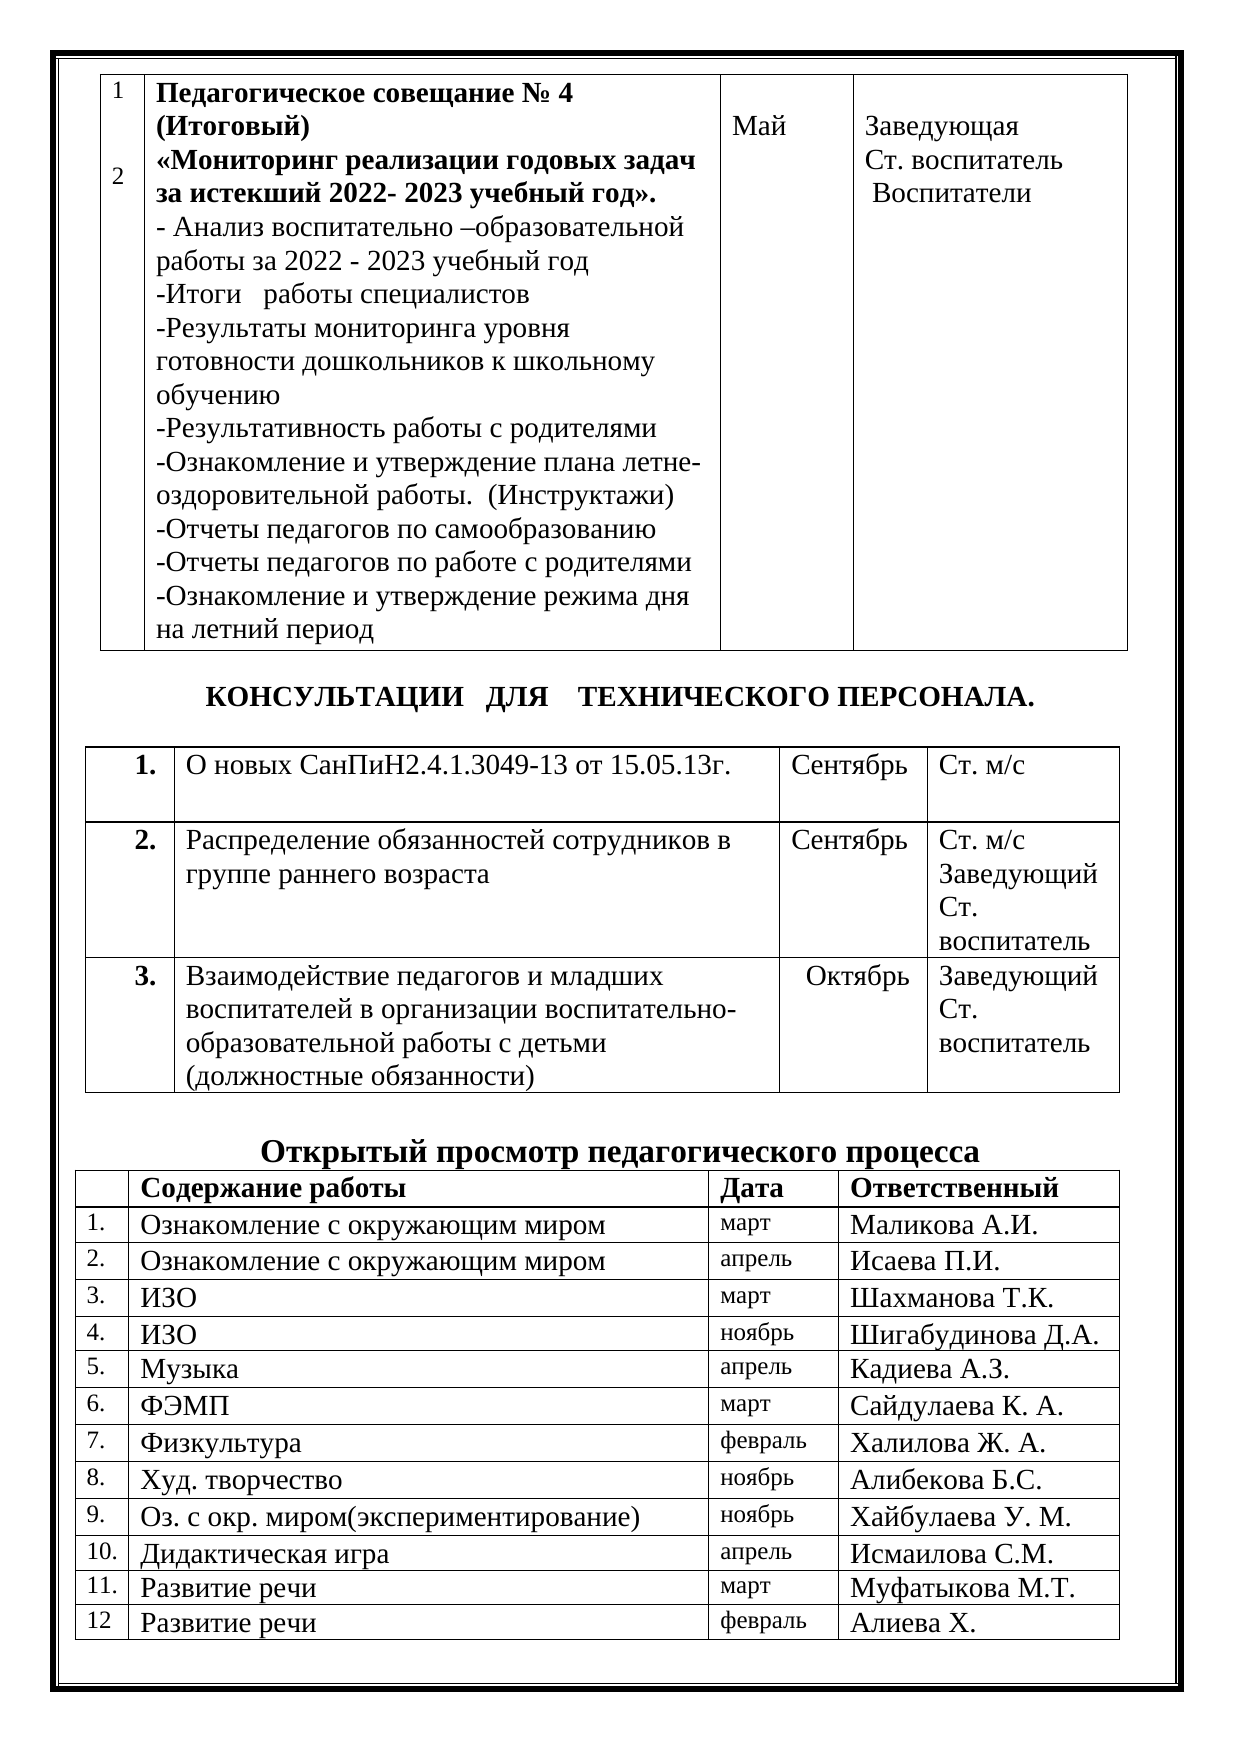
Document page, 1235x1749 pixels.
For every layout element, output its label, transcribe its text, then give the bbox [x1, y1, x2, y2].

table_cell март [709, 1388, 838, 1424]
table_header [86, 748, 174, 821]
table_cell Хайбулаева У. М. [839, 1499, 1119, 1535]
table_cell февраль [709, 1605, 838, 1639]
table_cell Май [721, 75, 853, 649]
table_cell Педагогическое совещание № 4 (Итоговый) «Мониторинг реализации годовых задач за истекший 2022- 2023 учебный год». - Анализ воспитательно –образовательной работы за 2022 - 2023 учебный год -Итоги работы специалистов -Результаты мониторинга уровня готовности дошкольников к школьному обучению -Результативность работы с родителями -Ознакомление и утверждение плана летне-оздоровительной работы. (Инструктажи) -Отчеты педагогов по самообразованию -Отчеты педагогов по работе с родителями -Ознакомление и утверждение режима дня на летний период [145, 75, 720, 649]
table_cell Октябрь [780, 958, 927, 1092]
table_cell Худ. творчество [129, 1462, 708, 1498]
table_cell Развитие речи [129, 1605, 708, 1639]
table_header Содержание работы [129, 1171, 708, 1206]
table_cell Физкультура [129, 1425, 708, 1461]
table_cell [86, 823, 174, 957]
table_header О новых СанПиН2.4.1.3049-13 от 15.05.13г. [175, 748, 779, 821]
table_cell Ознакомление с окружающим миром [129, 1243, 708, 1279]
table_cell Ст. м/с Заведующий Ст. воспитатель [928, 823, 1119, 957]
table_cell ИЗО [129, 1317, 708, 1350]
table_cell 6. [76, 1388, 128, 1424]
table_cell Заведующий Ст. воспитатель [928, 958, 1119, 1092]
table_cell ноябрь [709, 1462, 838, 1498]
text Открытый просмотр педагогического процесса [74, 1131, 1167, 1169]
table_cell ноябрь [709, 1317, 838, 1350]
table_cell апрель [709, 1243, 838, 1279]
table_cell Муфатыкова М.Т. [839, 1571, 1119, 1604]
table_cell ИЗО [129, 1280, 708, 1316]
table_cell Развитие речи [129, 1571, 708, 1604]
table_cell апрель [709, 1536, 838, 1569]
table_cell Сентябрь [780, 823, 927, 957]
table_cell 9. [76, 1499, 128, 1535]
table_cell февраль [709, 1425, 838, 1461]
table_cell Маликова А.И. [839, 1208, 1119, 1242]
table_cell 8. [76, 1462, 128, 1498]
table_cell 7. [76, 1425, 128, 1461]
table_cell Дидактическая игра [129, 1536, 708, 1569]
table_cell Взаимодействие педагогов и младших воспитателей в организации воспитательно-образовательной работы с детьми (должностные обязанности) [175, 958, 779, 1092]
table_cell ФЭМП [129, 1388, 708, 1424]
table_cell апрель [709, 1351, 838, 1387]
table_cell Сайдулаева К. А. [839, 1388, 1119, 1424]
table_cell Алиева Х. [839, 1605, 1119, 1639]
table_header Ст. м/с [928, 748, 1119, 821]
table_cell 2. [76, 1243, 128, 1279]
table_cell 10. [76, 1536, 128, 1569]
table_cell 12 [76, 1605, 128, 1639]
table_cell Исаева П.И. [839, 1243, 1119, 1279]
table_header [76, 1171, 128, 1206]
table_header Дата [709, 1171, 838, 1206]
table_cell Алибекова Б.С. [839, 1462, 1119, 1498]
table_cell Кадиева А.З. [839, 1351, 1119, 1387]
table_cell ноябрь [709, 1499, 838, 1535]
table_cell 4. [76, 1317, 128, 1350]
table_cell март [709, 1571, 838, 1604]
table_cell Ознакомление с окружающим миром [129, 1208, 708, 1242]
table_cell 5. [76, 1351, 128, 1387]
table_cell 1. [76, 1208, 128, 1242]
table_cell Шигабудинова Д.А. [839, 1317, 1119, 1350]
text КОНСУЛЬТАЦИИ ДЛЯ ТЕХНИЧЕСКОГО ПЕРСОНАЛА. [74, 679, 1167, 713]
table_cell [854, 75, 1127, 649]
table_cell март [709, 1208, 838, 1242]
table_cell 3. [76, 1280, 128, 1316]
table_cell Музыка [129, 1351, 708, 1387]
table_cell март [709, 1280, 838, 1316]
table_cell Халилова Ж. А. [839, 1425, 1119, 1461]
table_cell 11. [76, 1571, 128, 1604]
table_header Ответственный [839, 1171, 1119, 1206]
table_cell Исмаилова С.М. [839, 1536, 1119, 1569]
table_cell Шахманова Т.К. [839, 1280, 1119, 1316]
table_header Сентябрь [780, 748, 927, 821]
table_cell [86, 958, 174, 1092]
table_cell Распределение обязанностей сотрудников в группе раннего возраста [175, 823, 779, 957]
table_cell Оз. с окр. миром(экспериментирование) [129, 1499, 708, 1535]
table_cell 1 2 [101, 75, 144, 649]
